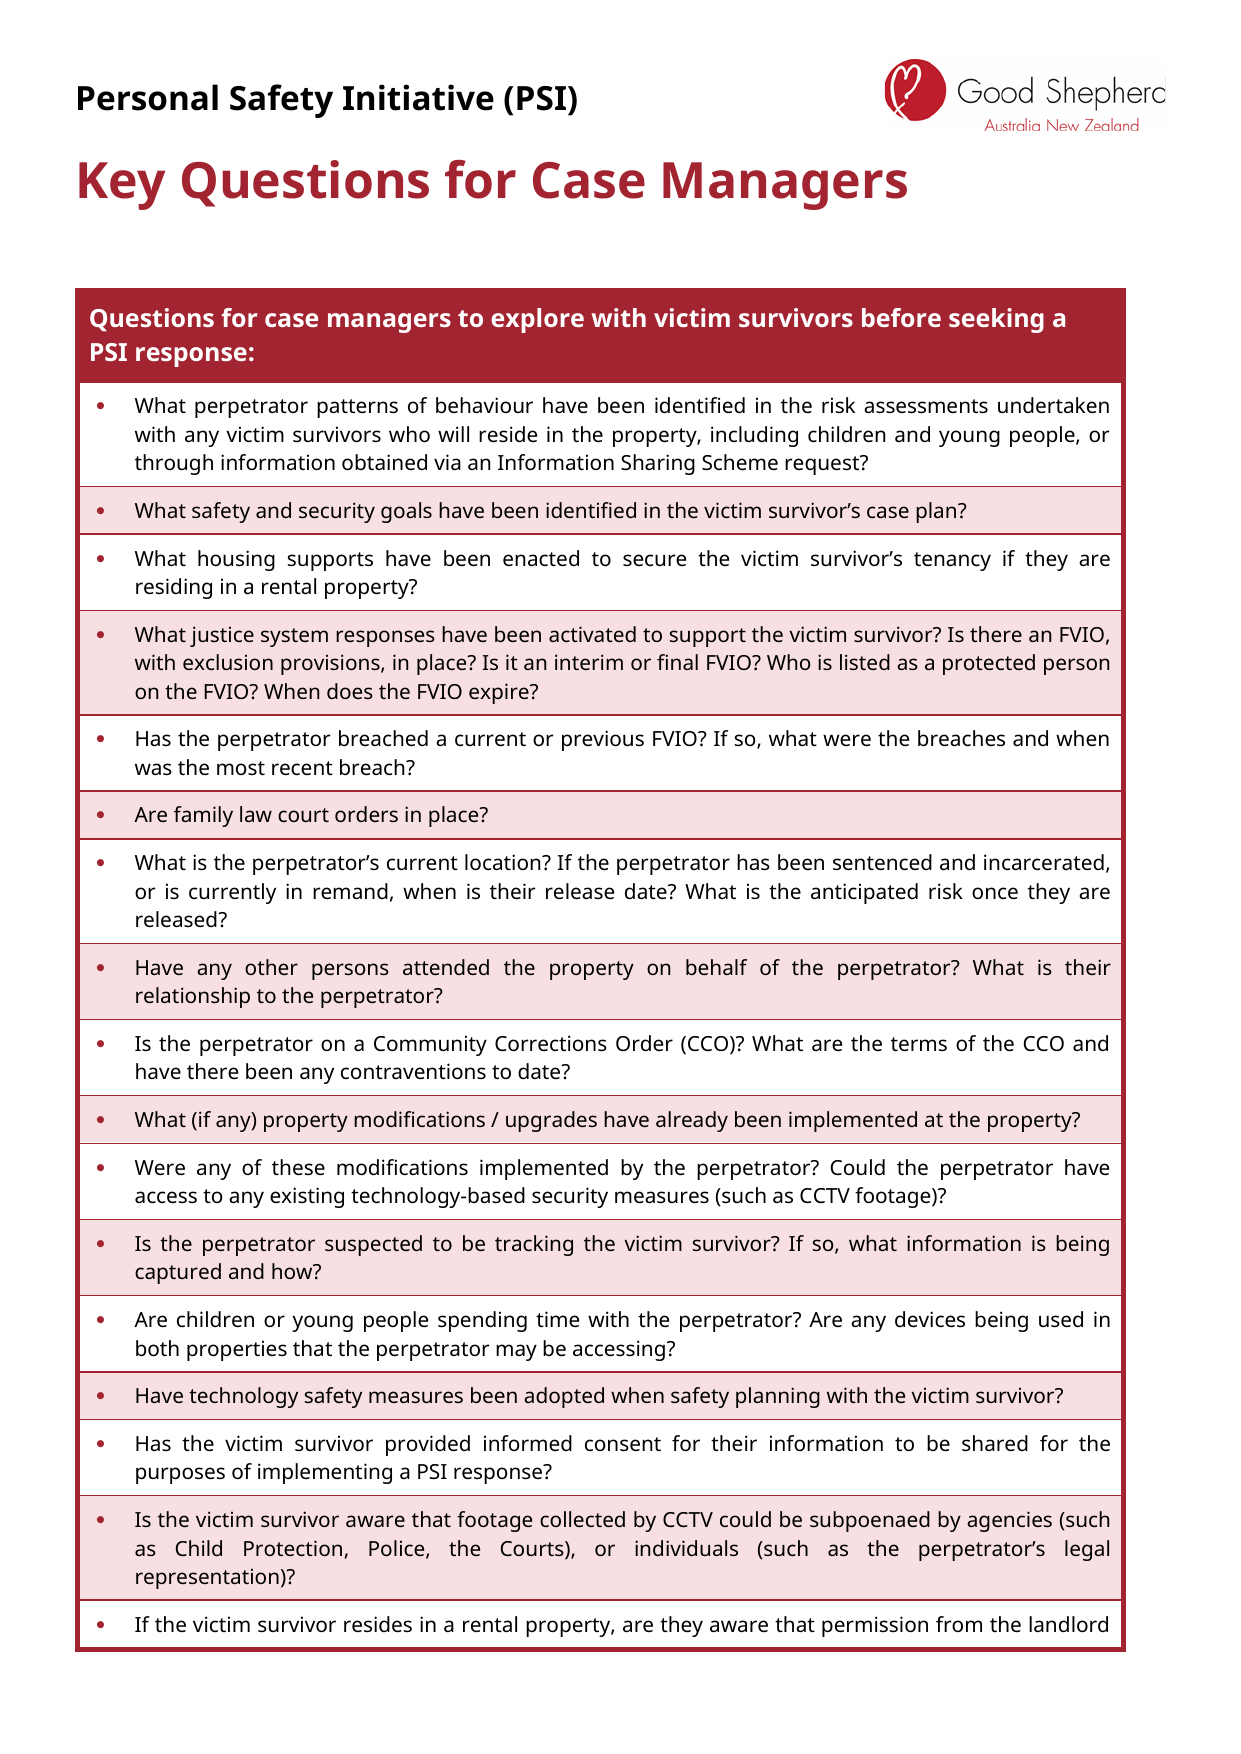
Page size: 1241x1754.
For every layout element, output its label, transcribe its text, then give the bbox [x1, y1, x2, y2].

text Key Questions for Case Managers [75, 145, 1165, 213]
text Personal Safety Initiative (PSI) [75, 75, 1165, 120]
table_cell Is the perpetrator on a Community Corrections Order (CCO)? What are the terms of the CCO and have there been any contraventions to date? [80, 1020, 1121, 1095]
table_cell What is the perpetrator’s current location? If the perpetrator has been sentenced and incarcerated, or is currently in remand, when is their release date? What is the anticipated risk once they are released? [80, 840, 1121, 942]
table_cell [80, 1601, 1121, 1647]
table_cell Were any of these modifications implemented by the perpetrator? Could the perpetrator have access to any existing technology-based security measures (such as CCTV footage)? [80, 1144, 1121, 1219]
table_cell Has the perpetrator breached a current or previous FVIO? If so, what were the breaches and when was the most recent breach? [80, 716, 1121, 790]
table_cell Have any other persons attended the property on behalf of the perpetrator? What is their relationship to the perpetrator? [80, 944, 1121, 1019]
table_header Questions for case managers to explore with victim survivors before seeking a PSI response: [80, 292, 1121, 378]
table_cell Are children or young people spending time with the perpetrator? Are any devices being used in both properties that the perpetrator may be accessing? [80, 1296, 1121, 1371]
table_cell Is the perpetrator suspected to be tracking the victim survivor? If so, what information is being captured and how? [80, 1220, 1121, 1295]
table_cell What justice system responses have been activated to support the victim survivor? Is there an FVIO, with exclusion provisions, in place? Is it an interim or final FVIO? Who is listed as a protected person on the FVIO? When does the FVIO expire? [80, 611, 1121, 714]
picture [884, 59, 1166, 131]
table_cell Have technology safety measures been adopted when safety planning with the victim survivor? [80, 1373, 1121, 1419]
table_cell Are family law court orders in place? [80, 792, 1121, 838]
table_cell Is the victim survivor aware that footage collected by CCTV could be subpoenaed by agencies (such as Child Protection, Police, the Courts), or individuals (such as the perpetrator’s legal representation)? [80, 1496, 1121, 1599]
table_cell What (if any) property modifications / upgrades have already been implemented at the property? [80, 1096, 1121, 1142]
table_cell What perpetrator patterns of behaviour have been identified in the risk assessments undertaken with any victim survivors who will reside in the property, including children and young people, or through information obtained via an Information Sharing Scheme request? [80, 383, 1121, 486]
table_cell What safety and security goals have been identified in the victim survivor’s case plan? [80, 487, 1121, 533]
table_cell What housing supports have been enacted to secure the victim survivor’s tenancy if they are residing in a rental property? [80, 535, 1121, 609]
table_cell Has the victim survivor provided informed consent for their information to be shared for the purposes of implementing a PSI response? [80, 1420, 1121, 1495]
